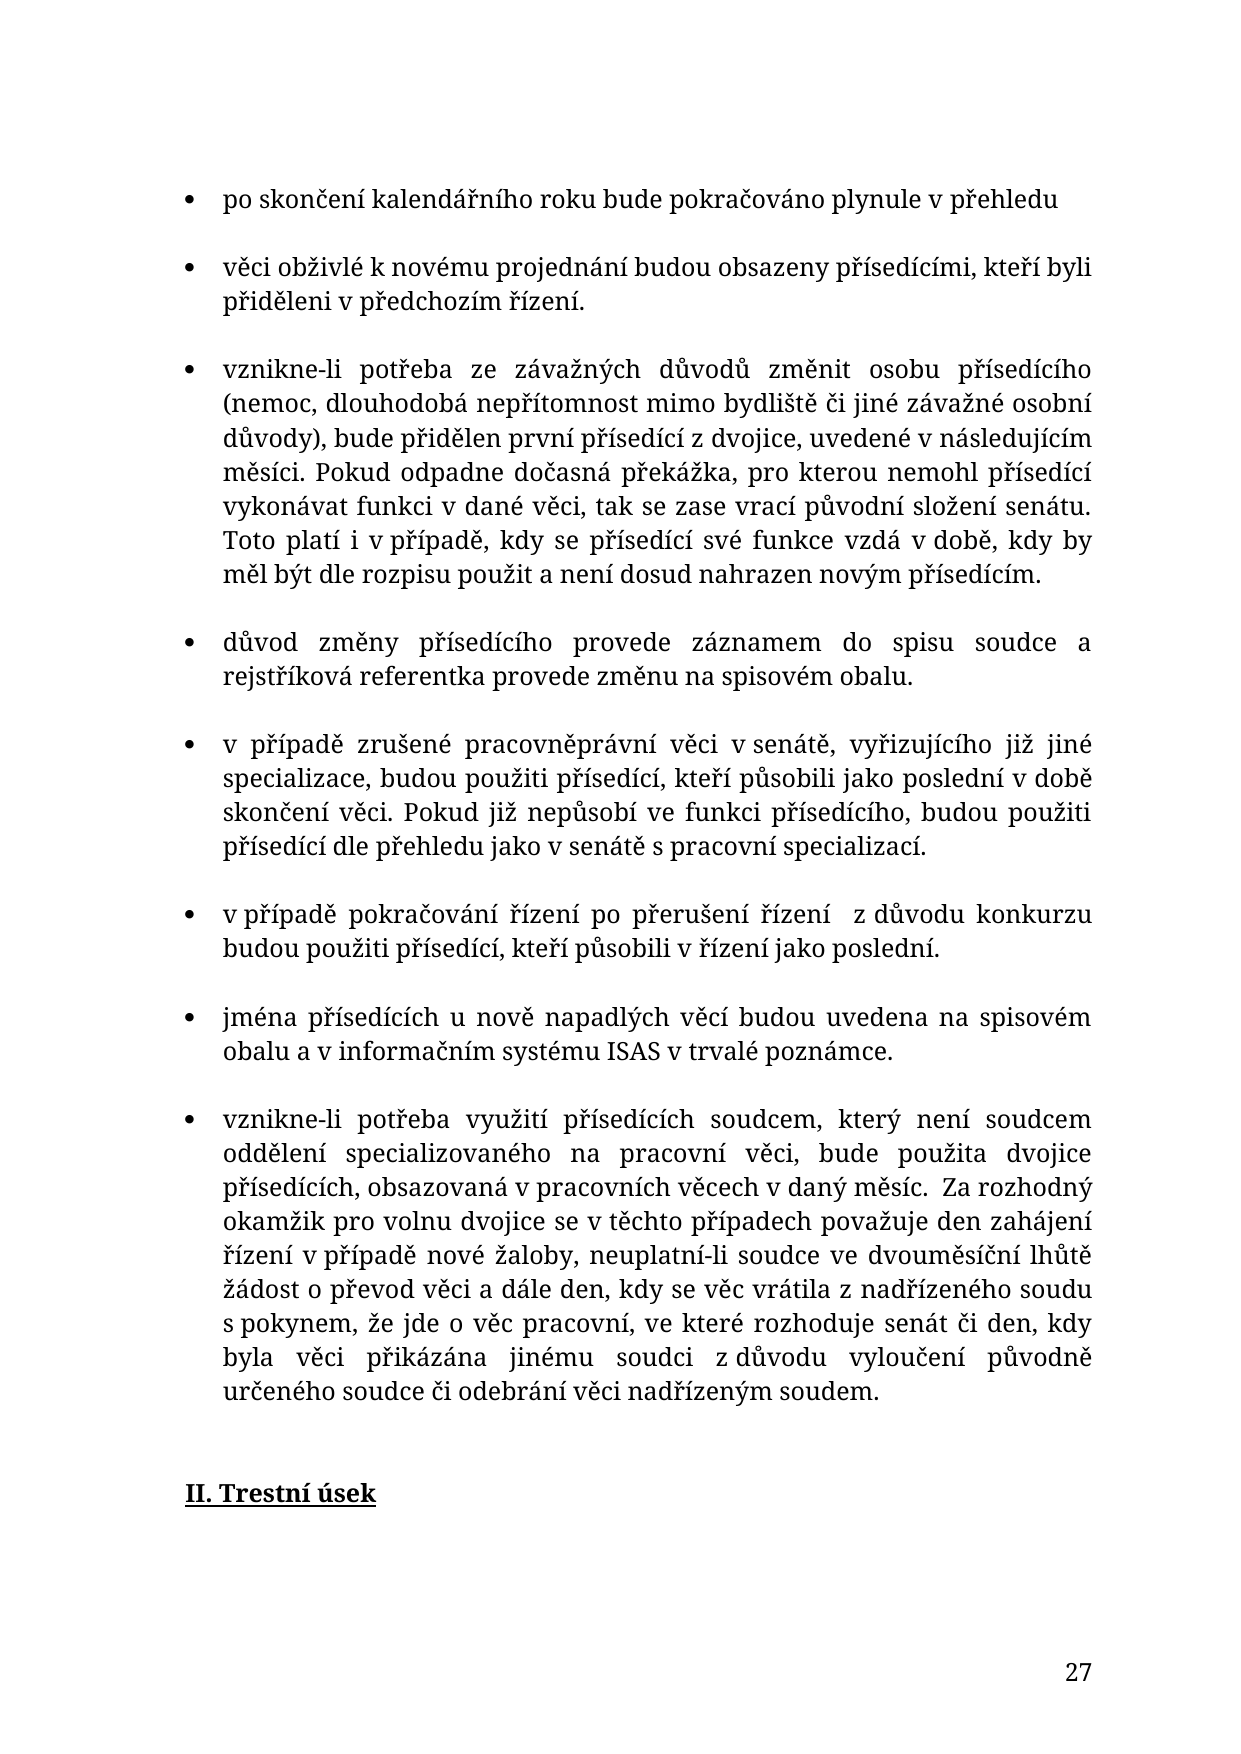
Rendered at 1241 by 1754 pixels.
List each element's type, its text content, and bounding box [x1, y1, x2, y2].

list vznikne-li potřeba využití přísedících soudcem, který není soudcem oddělení specializovaného na pracovní věci, bude použita dvojice přísedících, obsazovaná v pracovních věcech v daný měsíc. Za rozhodný okamžik pro volnu dvojice se v těchto případech považuje den zahájení řízení v případě nové žaloby, neuplatní-li soudce ve dvouměsíční lhůtě žádost o převod věci a dále den, kdy se věc vrátila z nadřízeného soudu s pokynem, že jde o věc pracovní, ve které rozhoduje senát či den, kdy byla věci přikázána jinému soudci z důvodu vyloučení původně určeného soudce či odebrání věci nadřízeným soudem. [185, 1101, 1092, 1408]
list věci obživlé k novému projednání budou obsazeny přísedícími, kteří byli přiděleni v předchozím řízení. [185, 250, 1092, 318]
list v případě pokračování řízení po přerušení řízení z důvodu konkurzu budou použiti přísedící, kteří působili v řízení jako poslední. [185, 897, 1092, 965]
list vznikne-li potřeba ze závažných důvodů změnit osobu přísedícího (nemoc, dlouhodobá nepřítomnost mimo bydliště či jiné závažné osobní důvody), bude přidělen první přísedící z dvojice, uvedené v následujícím měsíci. Pokud odpadne dočasná překážka, pro kterou nemohl přísedící vykonávat funkci v dané věci, tak se zase vrací původní složení senátu. Toto platí i v případě, kdy se přísedící své funkce vzdá v době, kdy by měl být dle rozpisu použit a není dosud nahrazen novým přísedícím. [185, 352, 1092, 591]
list jména přísedících u nově napadlých věcí budou uvedena na spisovém obalu a v informačním systému ISAS v trvalé poznámce. [185, 999, 1092, 1067]
list po skončení kalendářního roku bude pokračováno plynule v přehledu [185, 182, 1092, 216]
list v případě zrušené pracovněprávní věci v senátě, vyřizujícího již jiné specializace, budou použiti přísedící, kteří působili jako poslední v době skončení věci. Pokud již nepůsobí ve funkci přísedícího, budou použiti přísedící dle přehledu jako v senátě s pracovní specializací. [185, 727, 1092, 863]
list důvod změny přísedícího provede záznamem do spisu soudce a rejstříková referentka provede změnu na spisovém obalu. [185, 624, 1092, 693]
text II. Trestní úsek [185, 1476, 1092, 1510]
